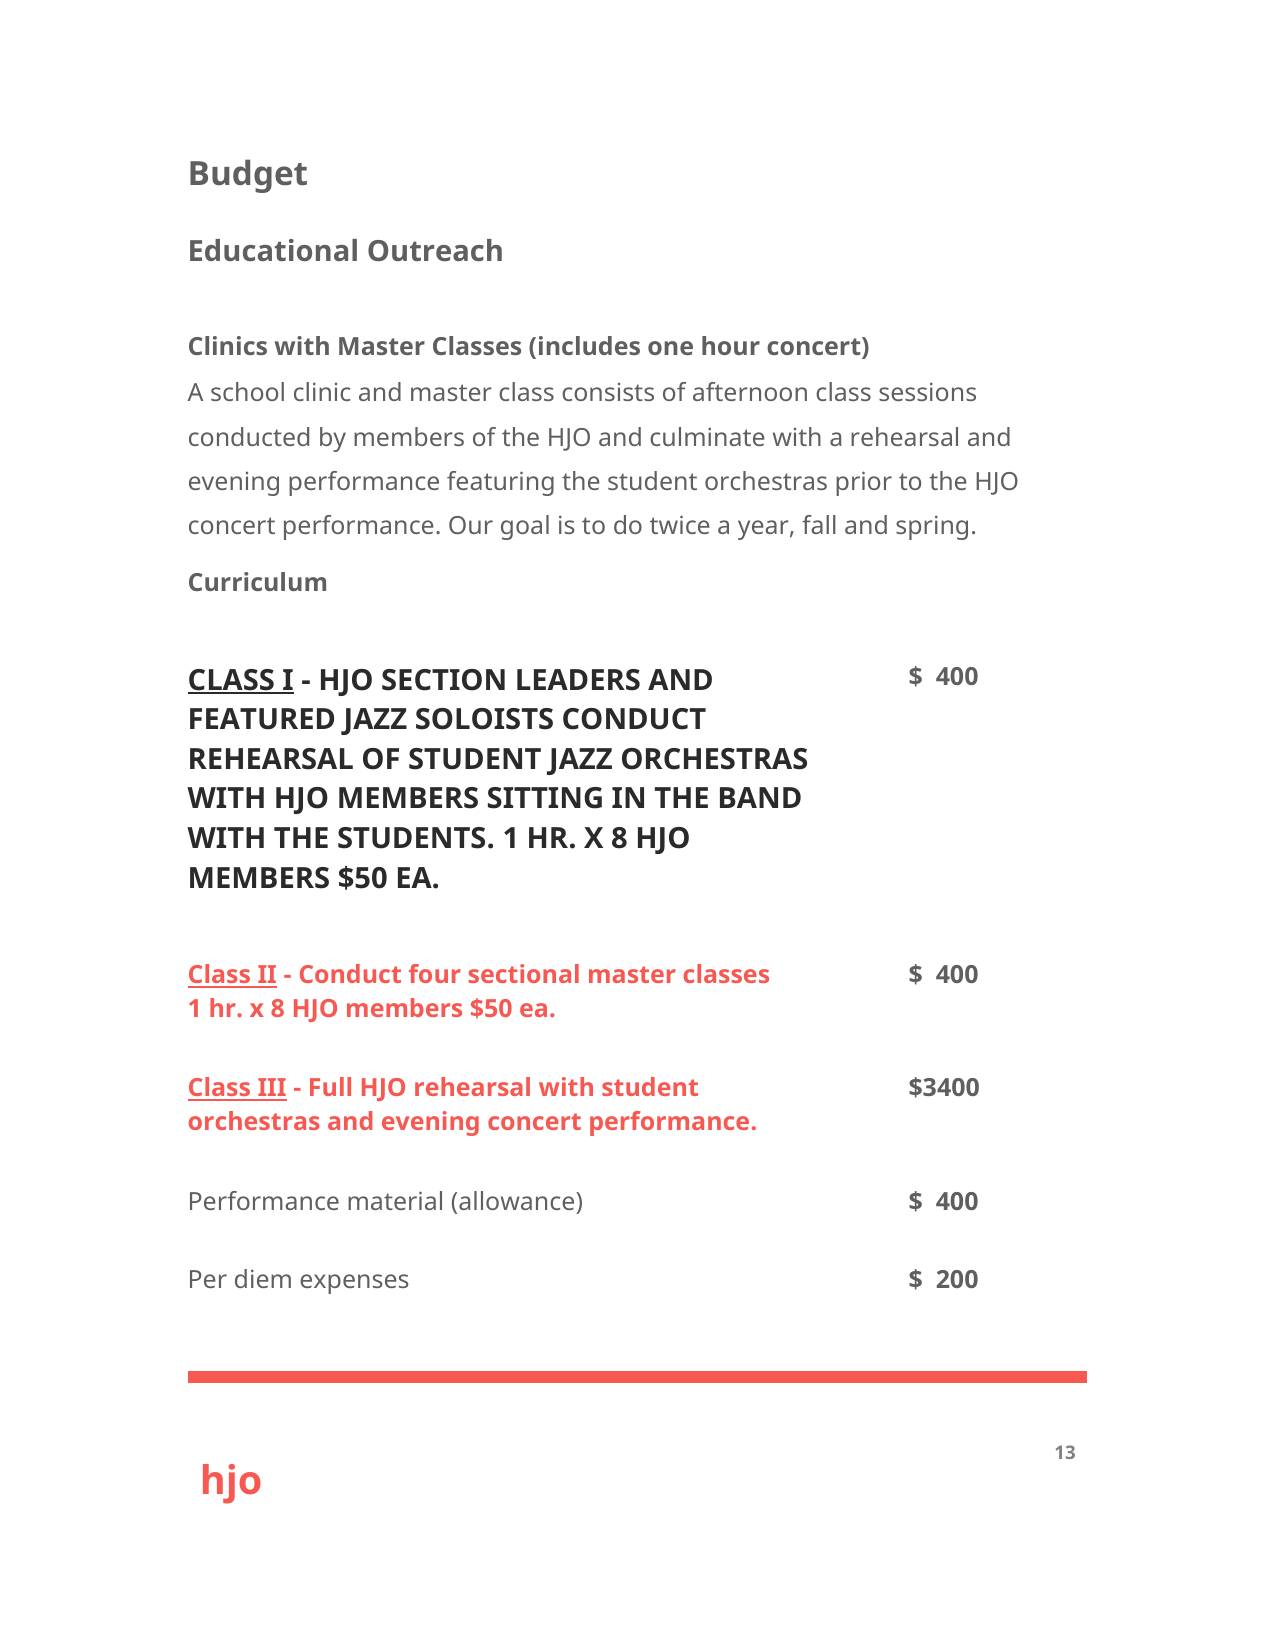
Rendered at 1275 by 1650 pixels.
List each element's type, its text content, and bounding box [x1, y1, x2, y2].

table_cell Class II - Conduct four sectional master classes 1 hr. x 8 HJO members $50 ea. [188, 934, 825, 1047]
table_cell Per diem expenses [188, 1240, 825, 1319]
table_cell $3400 [825, 1048, 1275, 1161]
text A school clinic and master class consists of afternoon class sessions conducted by members of the HJO and culminate with a rehearsal and evening performance featuring the student orchestras prior to the HJO concert performance. Our goal is to do twice a year, fall and spring. [187, 375, 1087, 542]
table_cell $ 400 [825, 934, 1275, 1047]
text Budget [187, 150, 1087, 195]
table_cell Performance material (allowance) [188, 1161, 825, 1240]
table_cell $ 200 [825, 1240, 1275, 1319]
table_cell Class III - Full HJO rehearsal with student orchestras and evening concert performance. [188, 1048, 825, 1161]
text Clinics with Master Classes (includes one hour concert) [187, 328, 1087, 363]
table_header $ 400 [825, 599, 1275, 934]
text Educational Outreach [187, 230, 1087, 269]
text Curriculum [187, 565, 1087, 599]
table_header Class I - HJO section leaders and featured jazz soloists conduct rehearsal of student jazz orchestras with HJO members sitting in the band with the students. 1 hr. x 8 HJO members $50 ea. [188, 599, 825, 934]
table_cell $ 400 [825, 1161, 1275, 1240]
